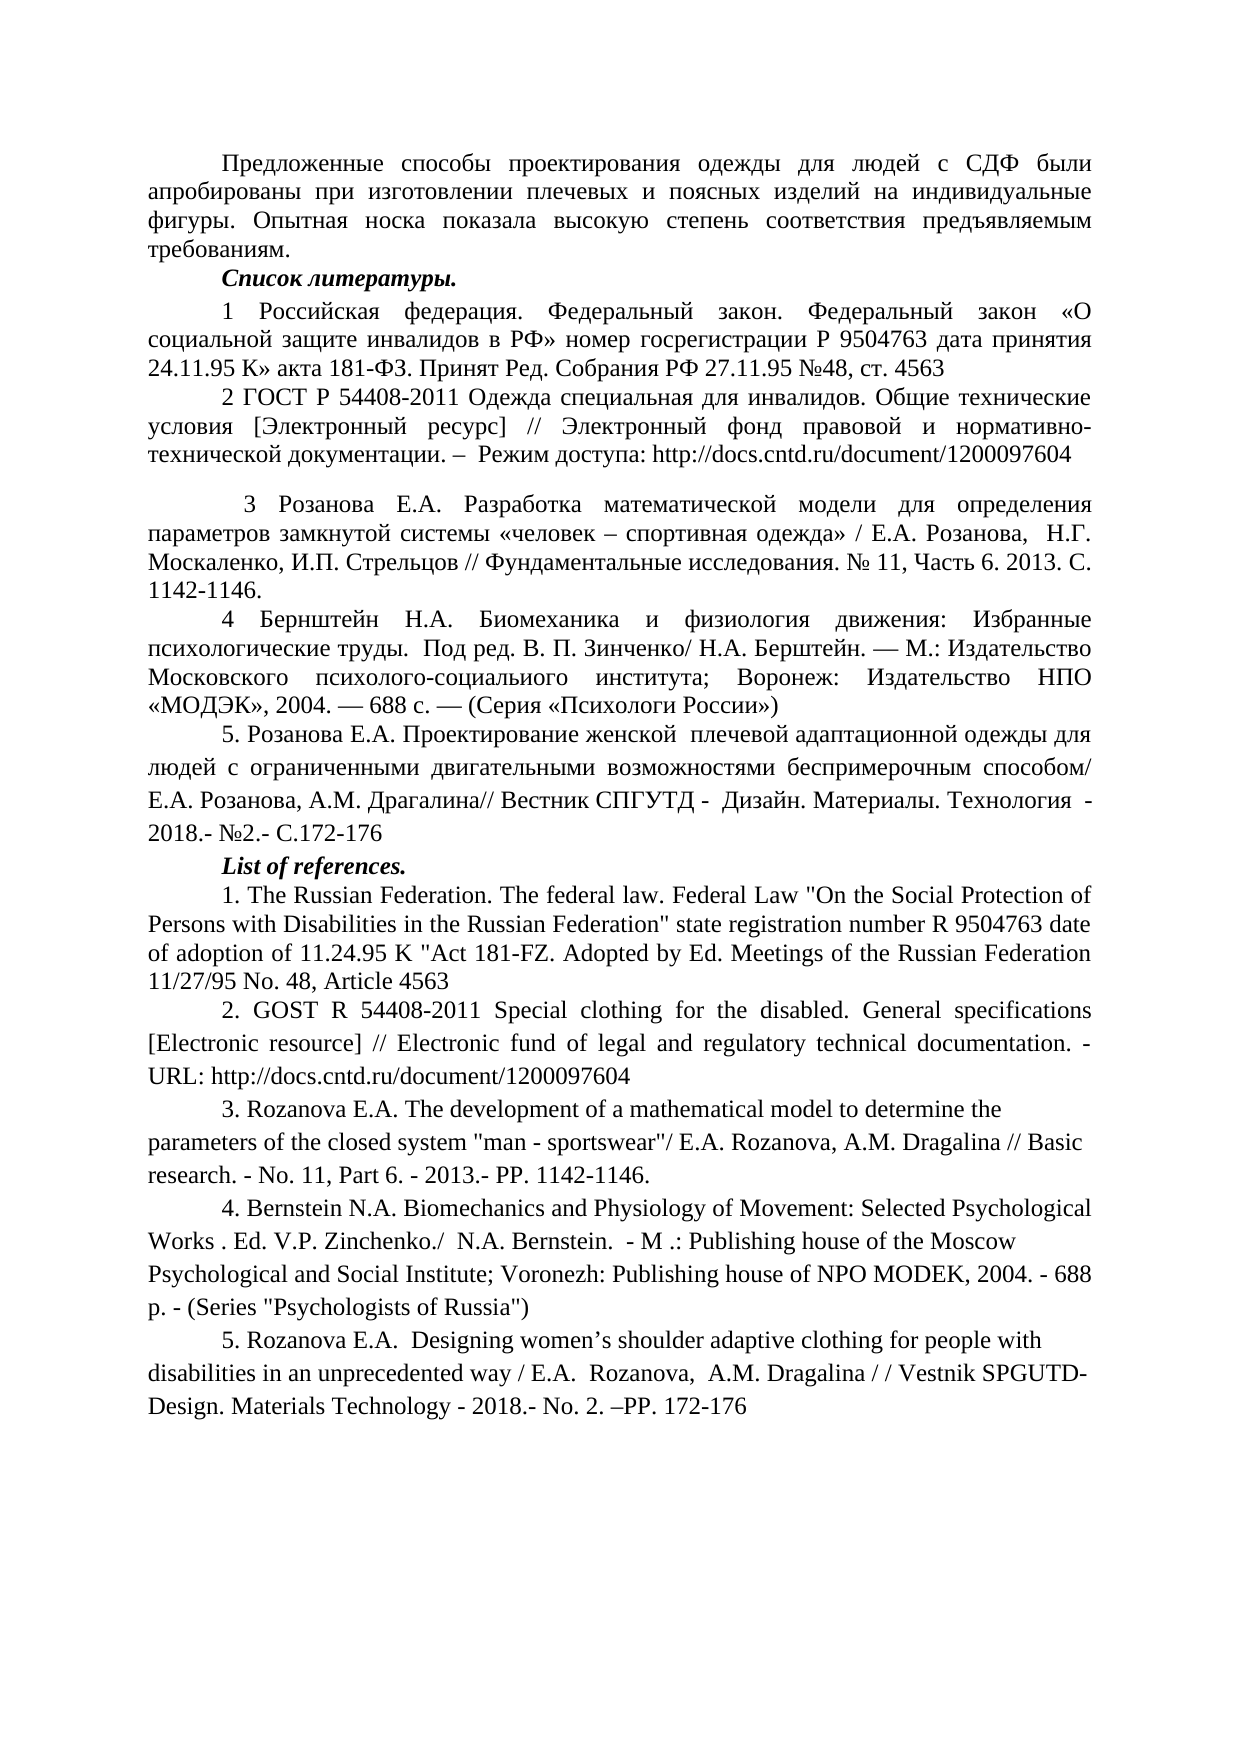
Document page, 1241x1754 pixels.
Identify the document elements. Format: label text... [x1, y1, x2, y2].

text 3 Розанова Е.А. Разработка математической модели для определения параметров замкнутой системы «человек – спортивная одежда» / Е.А. Розанова, Н.Г. Москаленко, И.П. Стрельцов // Фундаментальные исследования. № 11, Часть 6. 2013. С. 1142-1146. [148, 489, 1092, 604]
text 1. The Russian Federation. The federal law. Federal Law "On the Social Protection of Persons with Disabilities in the Russian Federation" state registration number R 9504763 date of adoption of 11.24.95 K "Act 181-FZ. Adopted by Ed. Meetings of the Russian Federation 11/27/95 No. 48, Article 4563 [148, 880, 1092, 995]
text 4. Bernstein N.A. Biomechanics and Physiology of Movement: Selected Psychological Works . Ed. V.P. Zinchenko./ N.A. Bernstein. - M .: Publishing house of the Moscow Psychological and Social Institute; Voronezh: Publishing house of NPO MODEK, 2004. - 688 p. - (Series "Psychologists of Russia") [148, 1193, 1092, 1321]
text 2 ГОСТ Р 54408-2011 Одежда специальная для инвалидов. Общие технические условия [Электронный ресурс] // Электронный фонд правовой и нормативно-технической документации. – Режим доступа: http://docs.cntd.ru/document/1200097604 [148, 382, 1092, 468]
text 3. Rozanova E.A. The development of a mathematical model to determine the parameters of the closed system "man - sportswear"/ E.A. Rozanova, A.M. Dragalina // Basic research. - No. 11, Part 6. - 2013.- PP. 1142-1146. [148, 1094, 1092, 1189]
text 5. Розанова Е.А. Проектирование женской плечевой адаптационной одежды для людей с ограниченными двигательными возможностями беспримерочным способом/ Е.А. Розанова, А.М. Драгалина// Вестник СПГУТД - Дизайн. Материалы. Технология - 2018.- №2.- С.172-176 [148, 719, 1092, 847]
text 4 Бернштейн Н.А. Биомеханика и физиология движения: Избранные психологические труды. Под ред. В. П. Зинченко/ Н.А. Берштейн. — М.: Издательство Московского психолого-социальиого института; Воронеж: Издательство НПО «МОДЭК», 2004. — 688 с. — (Серия «Психологи России») [148, 604, 1092, 719]
text Список литературы. [148, 263, 1092, 291]
text 5. Rozanova E.A. Designing women’s shoulder adaptive clothing for people with disabilities in an unprecedented way / E.A. Rozanova, A.M. Dragalina / / Vestnik SPGUTD- Design. Materials Technology - 2018.- No. 2. –PP. 172-176 [148, 1325, 1092, 1420]
list 1 Российская федерация. Федеральный закон. Федеральный закон «О социальной защите инвалидов в РФ» номер госрегистрации Р 9504763 дата принятия 24.11.95 К» акта 181-ФЗ. Принят Ред. Собрания РФ 27.11.95 №48, ст. 4563 [148, 296, 1092, 382]
text 2. GOST R 54408-2011 Special clothing for the disabled. General specifications [Electronic resource] // Electronic fund of legal and regulatory technical documentation. - URL: http://docs.cntd.ru/document/1200097604 [148, 995, 1092, 1090]
text Предложенные способы проектирования одежды для людей с СДФ были апробированы при изготовлении плечевых и поясных изделий на индивидуальные фигуры. Опытная носка показала высокую степень соответствия предъявляемым требованиям. [148, 148, 1092, 263]
text List of references. [148, 851, 1092, 880]
